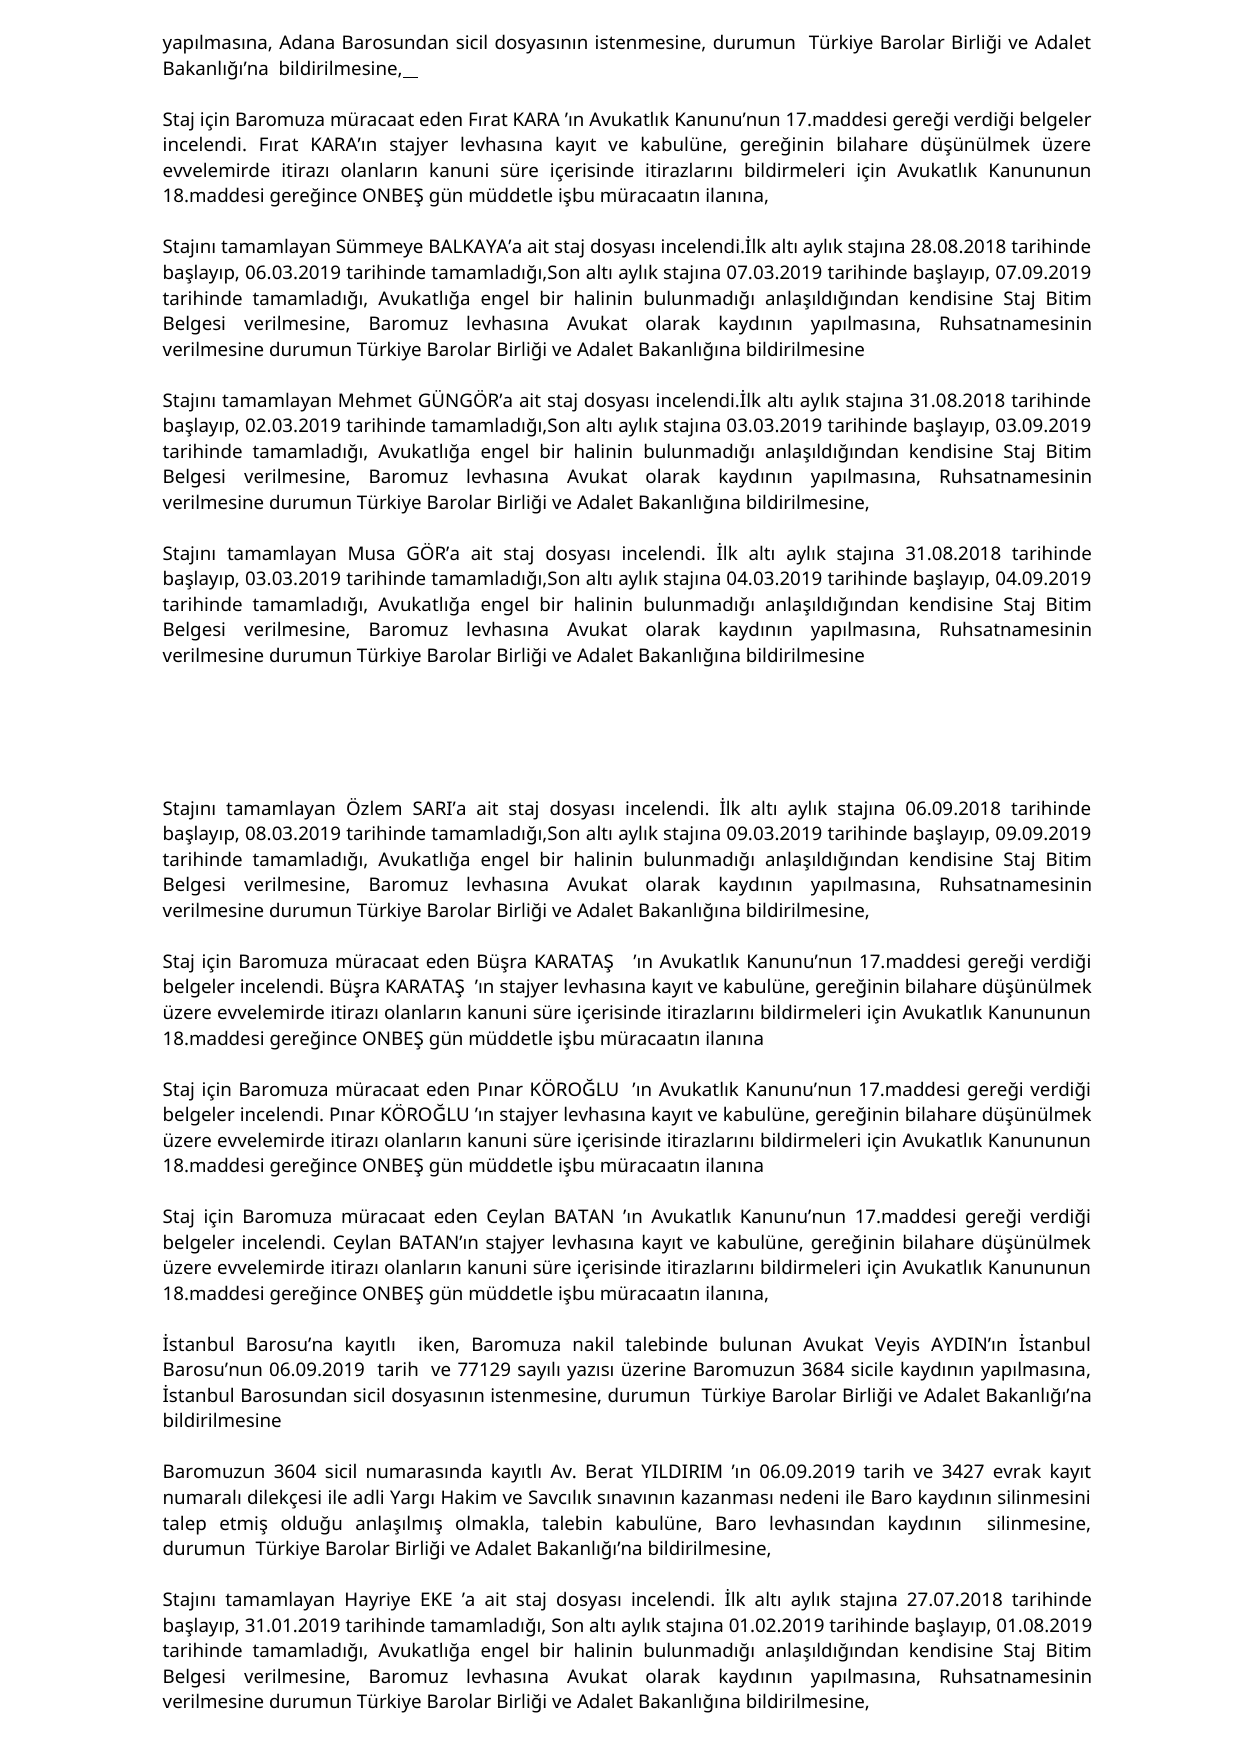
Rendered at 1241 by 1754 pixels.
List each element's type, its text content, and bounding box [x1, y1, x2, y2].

title Stajını tamamlayan Hayriye EKE ’a ait staj dosyası incelendi. İlk altı aylık stajına 27.07.2018 tarihinde başlayıp, 31.01.2019 tarihinde tamamladığı, Son altı aylık stajına 01.02.2019 tarihinde başlayıp, 01.08.2019 tarihinde tamamladığı, Avukatlığa engel bir halinin bulunmadığı anlaşıldığından kendisine Staj Bitim Belgesi verilmesine, Baromuz levhasına Avukat olarak kaydının yapılmasına, Ruhsatnamesinin verilmesine durumun Türkiye Barolar Birliği ve Adalet Bakanlığına bildirilmesine, [162, 1586, 1093, 1714]
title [162, 29, 1093, 81]
title Stajını tamamlayan Musa GÖR’a ait staj dosyası incelendi. İlk altı aylık stajına 31.08.2018 tarihinde başlayıp, 03.03.2019 tarihinde tamamladığı,Son altı aylık stajına 04.03.2019 tarihinde başlayıp, 04.09.2019 tarihinde tamamladığı, Avukatlığa engel bir halinin bulunmadığı anlaşıldığından kendisine Staj Bitim Belgesi verilmesine, Baromuz levhasına Avukat olarak kaydının yapılmasına, Ruhsatnamesinin verilmesine durumun Türkiye Barolar Birliği ve Adalet Bakanlığına bildirilmesine [162, 540, 1093, 668]
title Stajını tamamlayan Sümmeye BALKAYA’a ait staj dosyası incelendi.İlk altı aylık stajına 28.08.2018 tarihinde başlayıp, 06.03.2019 tarihinde tamamladığı,Son altı aylık stajına 07.03.2019 tarihinde başlayıp, 07.09.2019 tarihinde tamamladığı, Avukatlığa engel bir halinin bulunmadığı anlaşıldığından kendisine Staj Bitim Belgesi verilmesine, Baromuz levhasına Avukat olarak kaydının yapılmasına, Ruhsatnamesinin verilmesine durumun Türkiye Barolar Birliği ve Adalet Bakanlığına bildirilmesine [162, 234, 1093, 361]
title Staj için Baromuza müracaat eden Fırat KARA ’ın Avukatlık Kanunu’nun 17.maddesi gereği verdiği belgeler incelendi. Fırat KARA’ın stajyer levhasına kayıt ve kabulüne, gereğinin bilahare düşünülmek üzere evvelemirde itirazı olanların kanuni süre içerisinde itirazlarını bildirmeleri için Avukatlık Kanununun 18.maddesi gereğince ONBEŞ gün müddetle işbu müracaatın ilanına, [162, 106, 1093, 208]
title Staj için Baromuza müracaat eden Ceylan BATAN ’ın Avukatlık Kanunu’nun 17.maddesi gereği verdiği belgeler incelendi. Ceylan BATAN’ın stajyer levhasına kayıt ve kabulüne, gereğinin bilahare düşünülmek üzere evvelemirde itirazı olanların kanuni süre içerisinde itirazlarını bildirmeleri için Avukatlık Kanununun 18.maddesi gereğince ONBEŞ gün müddetle işbu müracaatın ilanına, [162, 1203, 1093, 1306]
title Stajını tamamlayan Mehmet GÜNGÖR’a ait staj dosyası incelendi.İlk altı aylık stajına 31.08.2018 tarihinde başlayıp, 02.03.2019 tarihinde tamamladığı,Son altı aylık stajına 03.03.2019 tarihinde başlayıp, 03.09.2019 tarihinde tamamladığı, Avukatlığa engel bir halinin bulunmadığı anlaşıldığından kendisine Staj Bitim Belgesi verilmesine, Baromuz levhasına Avukat olarak kaydının yapılmasına, Ruhsatnamesinin verilmesine durumun Türkiye Barolar Birliği ve Adalet Bakanlığına bildirilmesine, [162, 387, 1093, 514]
title İstanbul Barosu’na kayıtlı iken, Baromuza nakil talebinde bulunan Avukat Veyis AYDIN’ın İstanbul Barosu’nun 06.09.2019 tarih ve 77129 sayılı yazısı üzerine Baromuzun 3684 sicile kaydının yapılmasına, İstanbul Barosundan sicil dosyasının istenmesine, durumun Türkiye Barolar Birliği ve Adalet Bakanlığı’na bildirilmesine [162, 1331, 1093, 1433]
title Staj için Baromuza müracaat eden Büşra KARATAŞ ’ın Avukatlık Kanunu’nun 17.maddesi gereği verdiği belgeler incelendi. Büşra KARATAŞ ’ın stajyer levhasına kayıt ve kabulüne, gereğinin bilahare düşünülmek üzere evvelemirde itirazı olanların kanuni süre içerisinde itirazlarını bildirmeleri için Avukatlık Kanununun 18.maddesi gereğince ONBEŞ gün müddetle işbu müracaatın ilanına [162, 948, 1093, 1050]
title Stajını tamamlayan Özlem SARI’a ait staj dosyası incelendi. İlk altı aylık stajına 06.09.2018 tarihinde başlayıp, 08.03.2019 tarihinde tamamladığı,Son altı aylık stajına 09.03.2019 tarihinde başlayıp, 09.09.2019 tarihinde tamamladığı, Avukatlığa engel bir halinin bulunmadığı anlaşıldığından kendisine Staj Bitim Belgesi verilmesine, Baromuz levhasına Avukat olarak kaydının yapılmasına, Ruhsatnamesinin verilmesine durumun Türkiye Barolar Birliği ve Adalet Bakanlığına bildirilmesine, [162, 795, 1093, 923]
title Staj için Baromuza müracaat eden Pınar KÖROĞLU ’ın Avukatlık Kanunu’nun 17.maddesi gereği verdiği belgeler incelendi. Pınar KÖROĞLU ’ın stajyer levhasına kayıt ve kabulüne, gereğinin bilahare düşünülmek üzere evvelemirde itirazı olanların kanuni süre içerisinde itirazlarını bildirmeleri için Avukatlık Kanununun 18.maddesi gereğince ONBEŞ gün müddetle işbu müracaatın ilanına [162, 1076, 1093, 1178]
